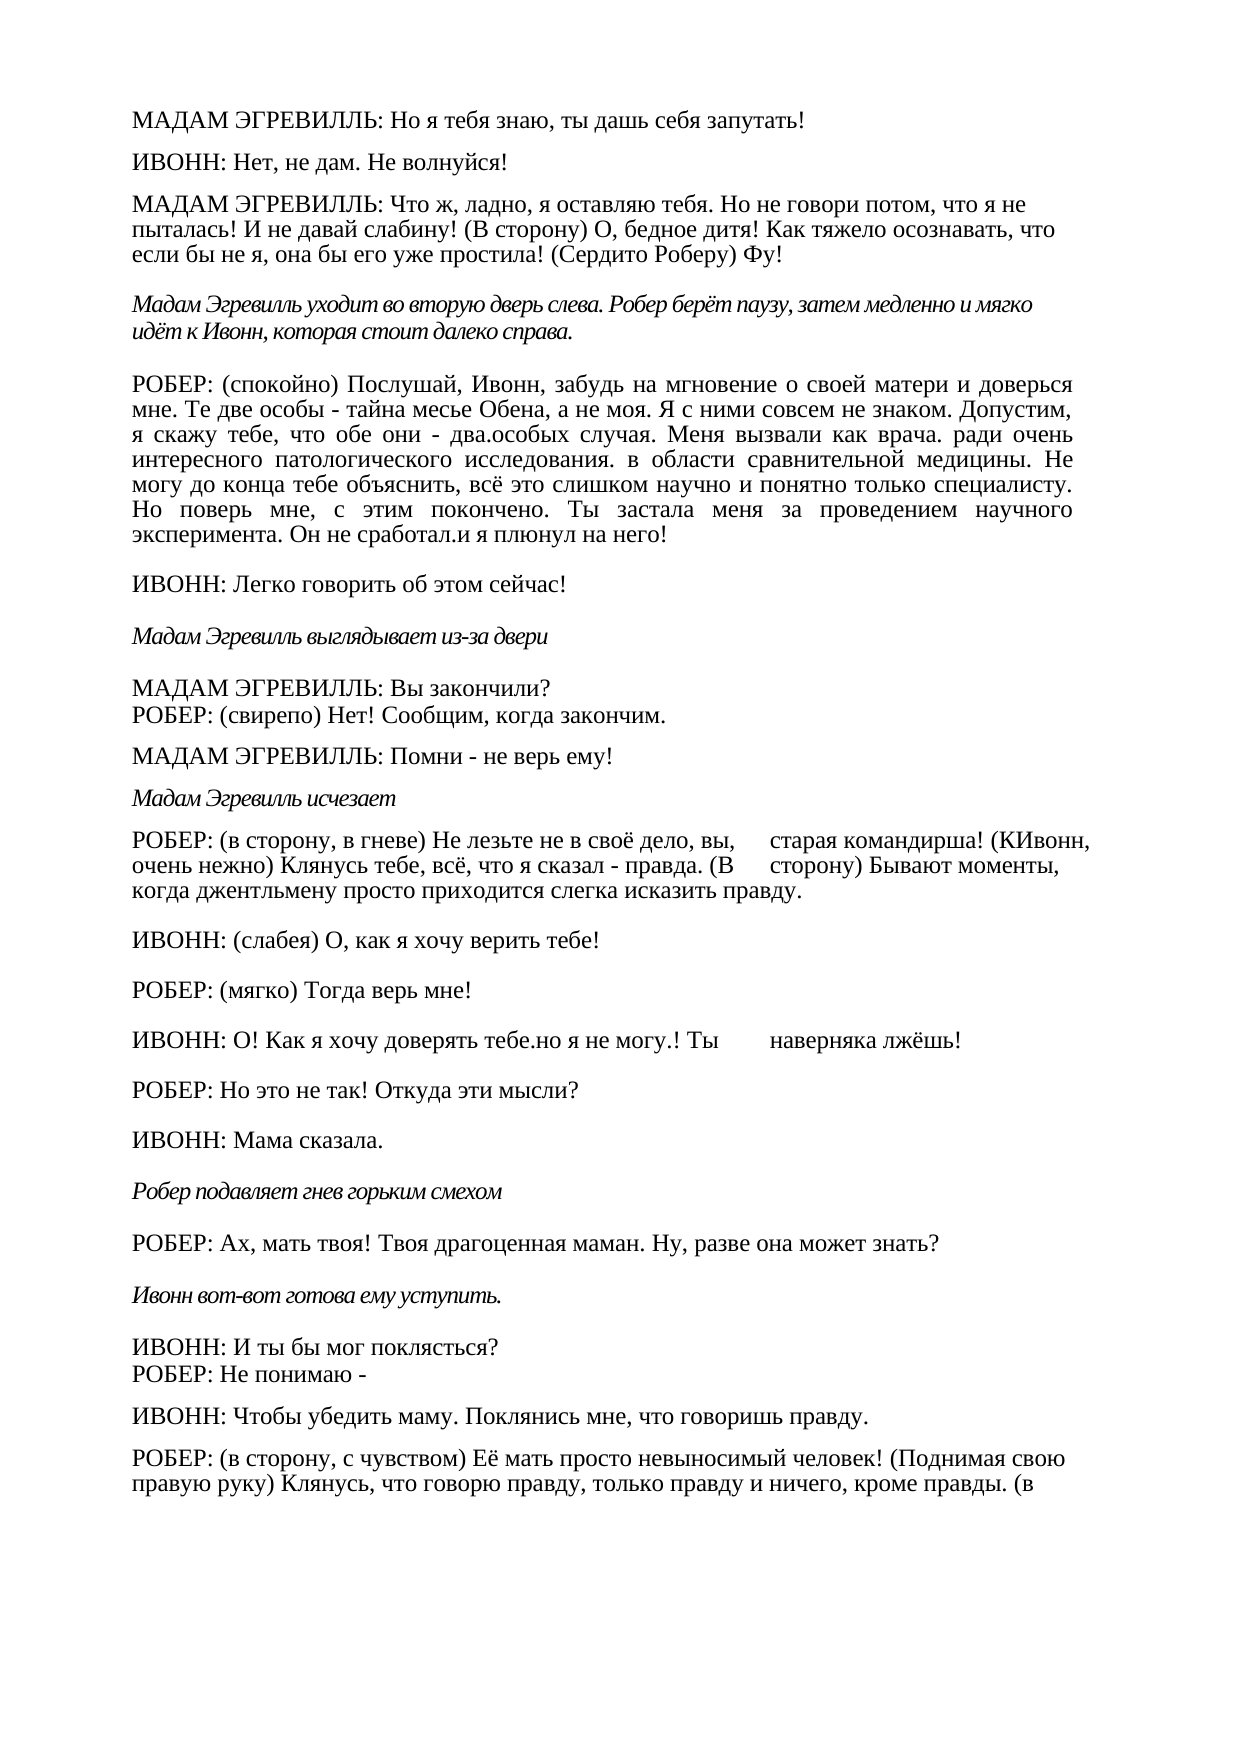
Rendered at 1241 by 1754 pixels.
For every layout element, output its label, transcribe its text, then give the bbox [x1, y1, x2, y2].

text РОБЕР: (в сторону, в гневе) Не лезьте не в своё дело, вы, старая командирша! (К Ивонн, [132, 828, 1113, 853]
text ИВОНН: Легко говорить об этом сейчас! [132, 551, 1113, 603]
text РОБЕР: Не понимаю - [132, 1366, 1113, 1387]
text когда джентльмену просто приходится слегка исказить правду. [132, 878, 1113, 903]
text ИВОНН: Нет, не дам. Не волнуйся! [132, 153, 1113, 174]
text Мадам Эгревилль выглядывает из-за двери [132, 603, 1113, 654]
text ИВОНН: Мама сказала. [132, 1108, 1113, 1158]
text РОБЕР: Но это не так! Откуда эти мысли? [132, 1058, 1113, 1108]
text РОБЕР: (мягко) Тогда верь мне! [132, 958, 1113, 1008]
text ИВОНН: О! Как я хочу доверять тебе.но я не могу.! Ты наверняка лжёшь! [132, 1008, 1113, 1058]
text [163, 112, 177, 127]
text МАДАМ ЭГРЕВИЛЛЬ: Но я тебя знаю, ты дашь себя запутать! [185, 112, 1113, 133]
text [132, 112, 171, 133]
text МАДАМ ЭГРЕВИЛЛЬ: Что ж, ладно, я оставляю тебя. Но не говори потом, что я не пыталась! И не давай слабину! (В сторону) О, бедное дитя! Как тяжело осознавать, что если бы не я, она бы его уже простила! (Сердито Роберу) Фу! [132, 192, 1074, 267]
text РОБЕР: (свирепо) Нет! Сообщим, когда закончим. [132, 707, 318, 727]
text Ивонн вот-вот готова ему уступить. [132, 1262, 1113, 1314]
text Мадам Эгревилль уходит во вторую дверь слева. Робер берёт паузу, затем медленно и мягко идёт к Ивонн, которая стоит далеко справа. [132, 290, 1074, 345]
text Робер подавляет гнев горьким смехом [132, 1158, 1113, 1210]
text ИВОНН: И ты бы мог поклясться? [132, 1314, 1113, 1366]
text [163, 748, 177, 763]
text РОБЕР: Ах, мать твоя! Твоя драгоценная маман. Ну, разве она может знать? [132, 1210, 1113, 1262]
text РОБЕР: (свирепо) Нет! Сообщим, когда закончим. [317, 707, 1113, 727]
text МАДАМ ЭГРЕВИЛЛЬ: Вы закончили? [132, 654, 1113, 707]
text ИВОНН: Чтобы убедить маму. Поклянись мне, что говоришь правду. [132, 1408, 1113, 1429]
text очень нежно) Клянусь тебе, всё, что я сказал - правда. (В сторону) Бывают моменты, [132, 853, 1113, 878]
text ИВОНН: (слабея) О, как я хочу верить тебе! [132, 908, 1113, 958]
text МАДАМ ЭГРЕВИЛЛЬ: Помни - не верь ему! [185, 748, 1113, 769]
text РОБЕР: (спокойно) Послушай, Ивонн, забудь на мгновение о своей матери и доверься мне. Те две особы - тайна месье Обена, а не моя. Я с ними совсем не знаком. Допустим, я скажу тебе, что обе они - два.особых случая. Меня вызвали как врача. ради очень интересного патологического исследования. в области сравнительной медицины. Не могу до конца тебе объяснить, всё это слишком научно и понятно только специалисту. Но поверь мне, с этим покончено. Ты застала меня за проведением научного эксперимента. Он не сработал.и я плюнул на него! [132, 372, 1074, 547]
text РОБЕР: (в сторону, с чувством) Её мать просто невыносимый человек! (Поднимая свою правую руку) Клянусь, что говорю правду, только правду и ничего, кроме правды. (в [132, 1446, 1074, 1496]
text Мадам Эгревилль исчезает [132, 790, 1113, 811]
